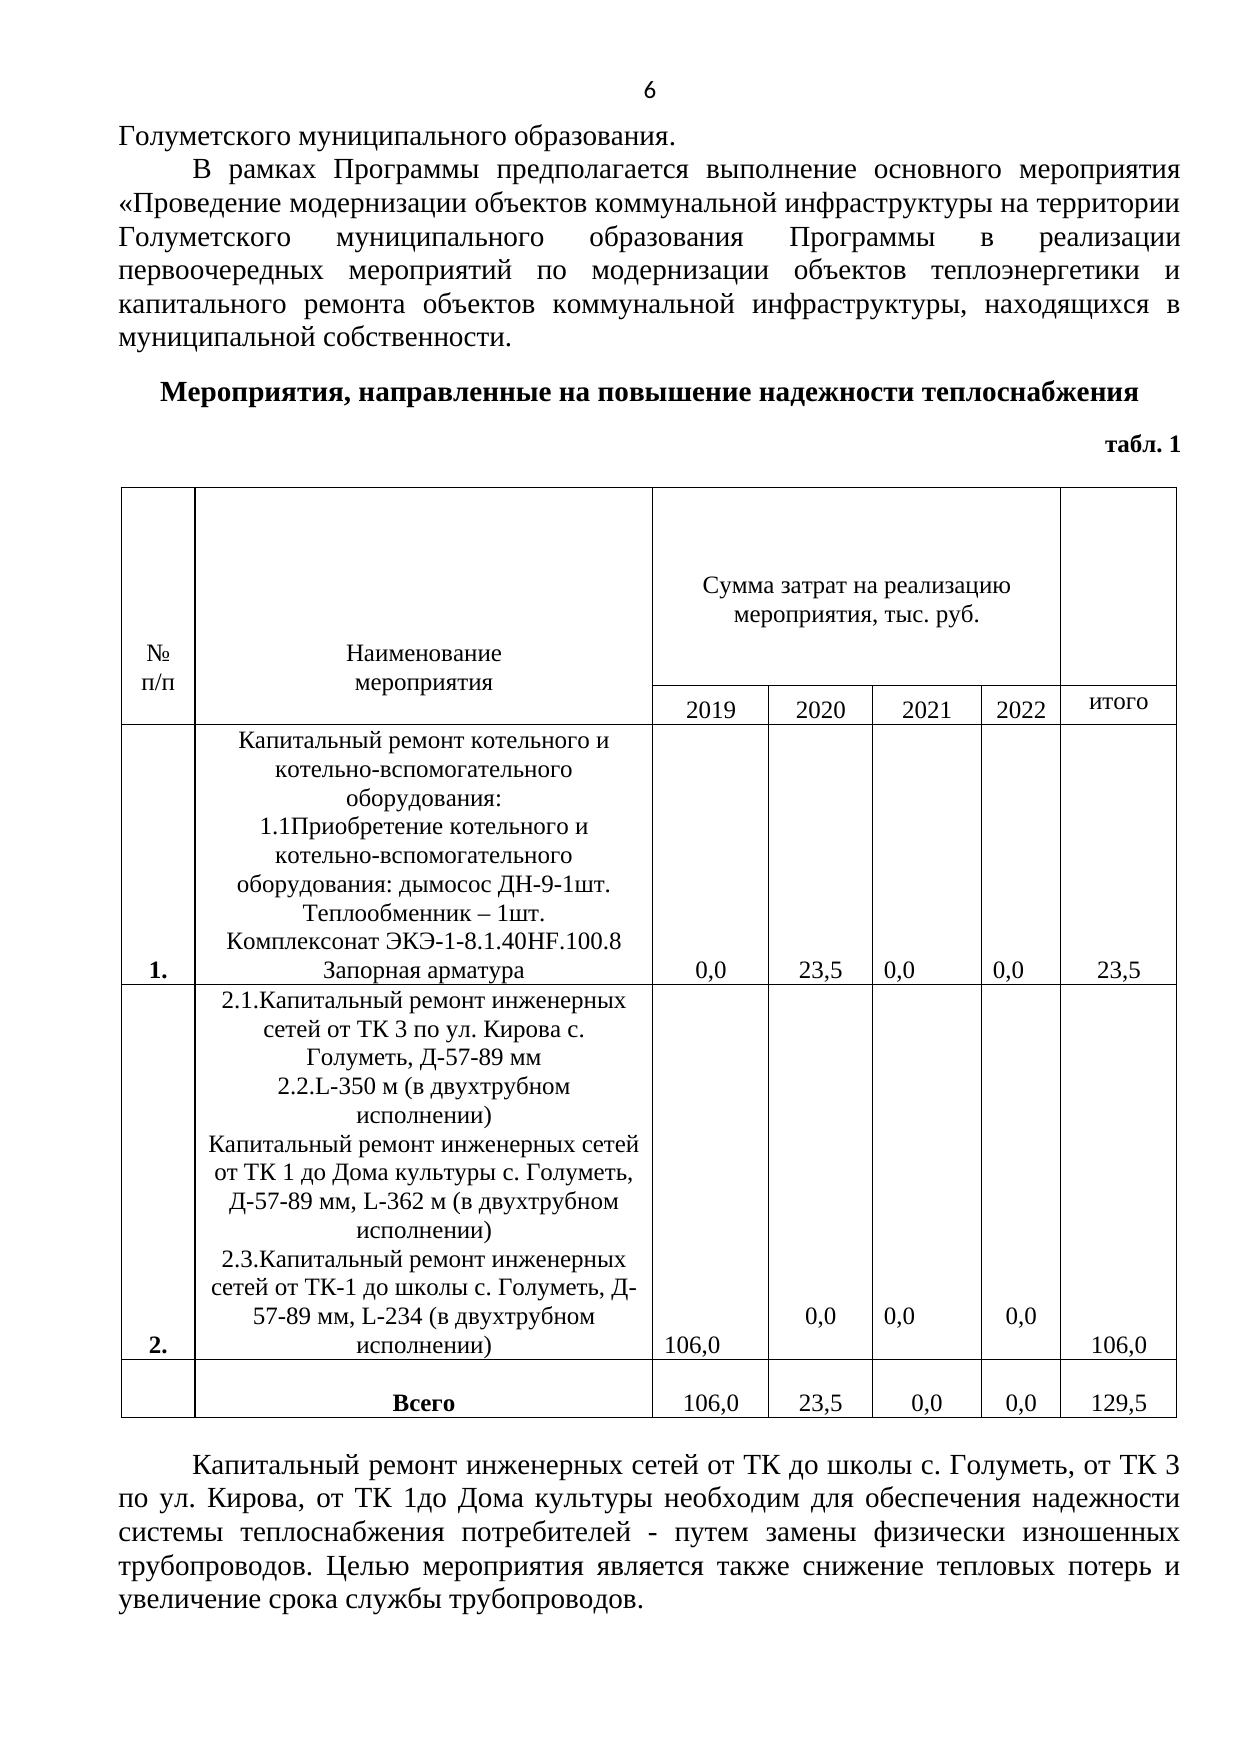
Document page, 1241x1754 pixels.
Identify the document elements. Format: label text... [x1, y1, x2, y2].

table_header [1061, 488, 1176, 685]
table_cell [122, 1360, 194, 1417]
table_cell 129,5 [1061, 1360, 1176, 1417]
table_cell 0,0 [769, 985, 872, 1359]
text Капитальный ремонт инженерных сетей от ТК до школы с. Голуметь, от ТК 3 по ул. Кирова, от ТК 1до Дома культуры необходим для обеспечения надежности системы теплоснабжения потребителей - путем замены физически изношенных трубопроводов. Целью мероприятия является также снижение тепловых потерь и увеличение срока службы трубопроводов. [118, 1447, 1181, 1615]
table_header № п/п [122, 488, 194, 724]
table_cell 2020 [769, 686, 872, 724]
table_cell 106,0 [1061, 985, 1176, 1359]
table_cell 23,5 [769, 725, 872, 984]
table_cell 2022 [982, 686, 1060, 724]
table_cell 23,5 [769, 1360, 872, 1417]
table_cell 0,0 [982, 1360, 1060, 1417]
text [118, 118, 1181, 152]
text Мероприятия, направленные на повышение надежности теплоснабжения [118, 374, 1181, 408]
table_cell 0,0 [873, 1360, 981, 1417]
table_cell 23,5 [1061, 725, 1176, 984]
table_cell 1. [122, 725, 194, 984]
table_cell 106,0 [653, 1360, 768, 1417]
table_cell 2. [122, 985, 194, 1359]
table_cell 0,0 [653, 725, 768, 984]
table_cell Всего [196, 1360, 652, 1417]
table_cell 0,0 [873, 985, 981, 1359]
table_cell 2021 [873, 686, 981, 724]
table_cell Капитальный ремонт котельного и котельно-вспомогательного оборудования: 1.1Приобретение котельного и котельно-вспомогательного оборудования: дымосос ДН-9-1шт. Теплообменник – 1шт. Комплексонат ЭКЭ-1-8.1.40HF.100.8 Запорная арматура [196, 725, 652, 984]
text табл. 1 [118, 429, 1181, 458]
table_cell 2019 [653, 686, 768, 724]
table_cell 106,0 [653, 985, 768, 1359]
table_header Наименование мероприятия [196, 488, 652, 724]
table_header Сумма затрат на реализацию мероприятия, тыс. руб. [653, 488, 1060, 685]
table_cell итого [1061, 686, 1176, 724]
text В рамках Программы предполагается выполнение основного мероприятия «Проведение модернизации объектов коммунальной инфраструктуры на территории Голуметского муниципального образования Программы в реализации первоочередных мероприятий по модернизации объектов теплоэнергетики и капитального ремонта объектов коммунальной инфраструктуры, находящихся в муниципальной собственности. [118, 152, 1181, 353]
table_cell 0,0 [982, 725, 1060, 984]
table_cell 2.1.Капитальный ремонт инженерных сетей от ТК 3 по ул. Кирова с. Голуметь, Д-57-89 мм 2.2.L-350 м (в двухтрубном исполнении) Капитальный ремонт инженерных сетей от ТК 1 до Дома культуры с. Голуметь, Д-57-89 мм, L-362 м (в двухтрубном исполнении) 2.3.Капитальный ремонт инженерных сетей от ТК-1 до школы с. Голуметь, Д-57-89 мм, L-234 (в двухтрубном исполнении) [196, 985, 652, 1359]
table_cell 0,0 [873, 725, 981, 984]
table_cell 0,0 [982, 985, 1060, 1359]
